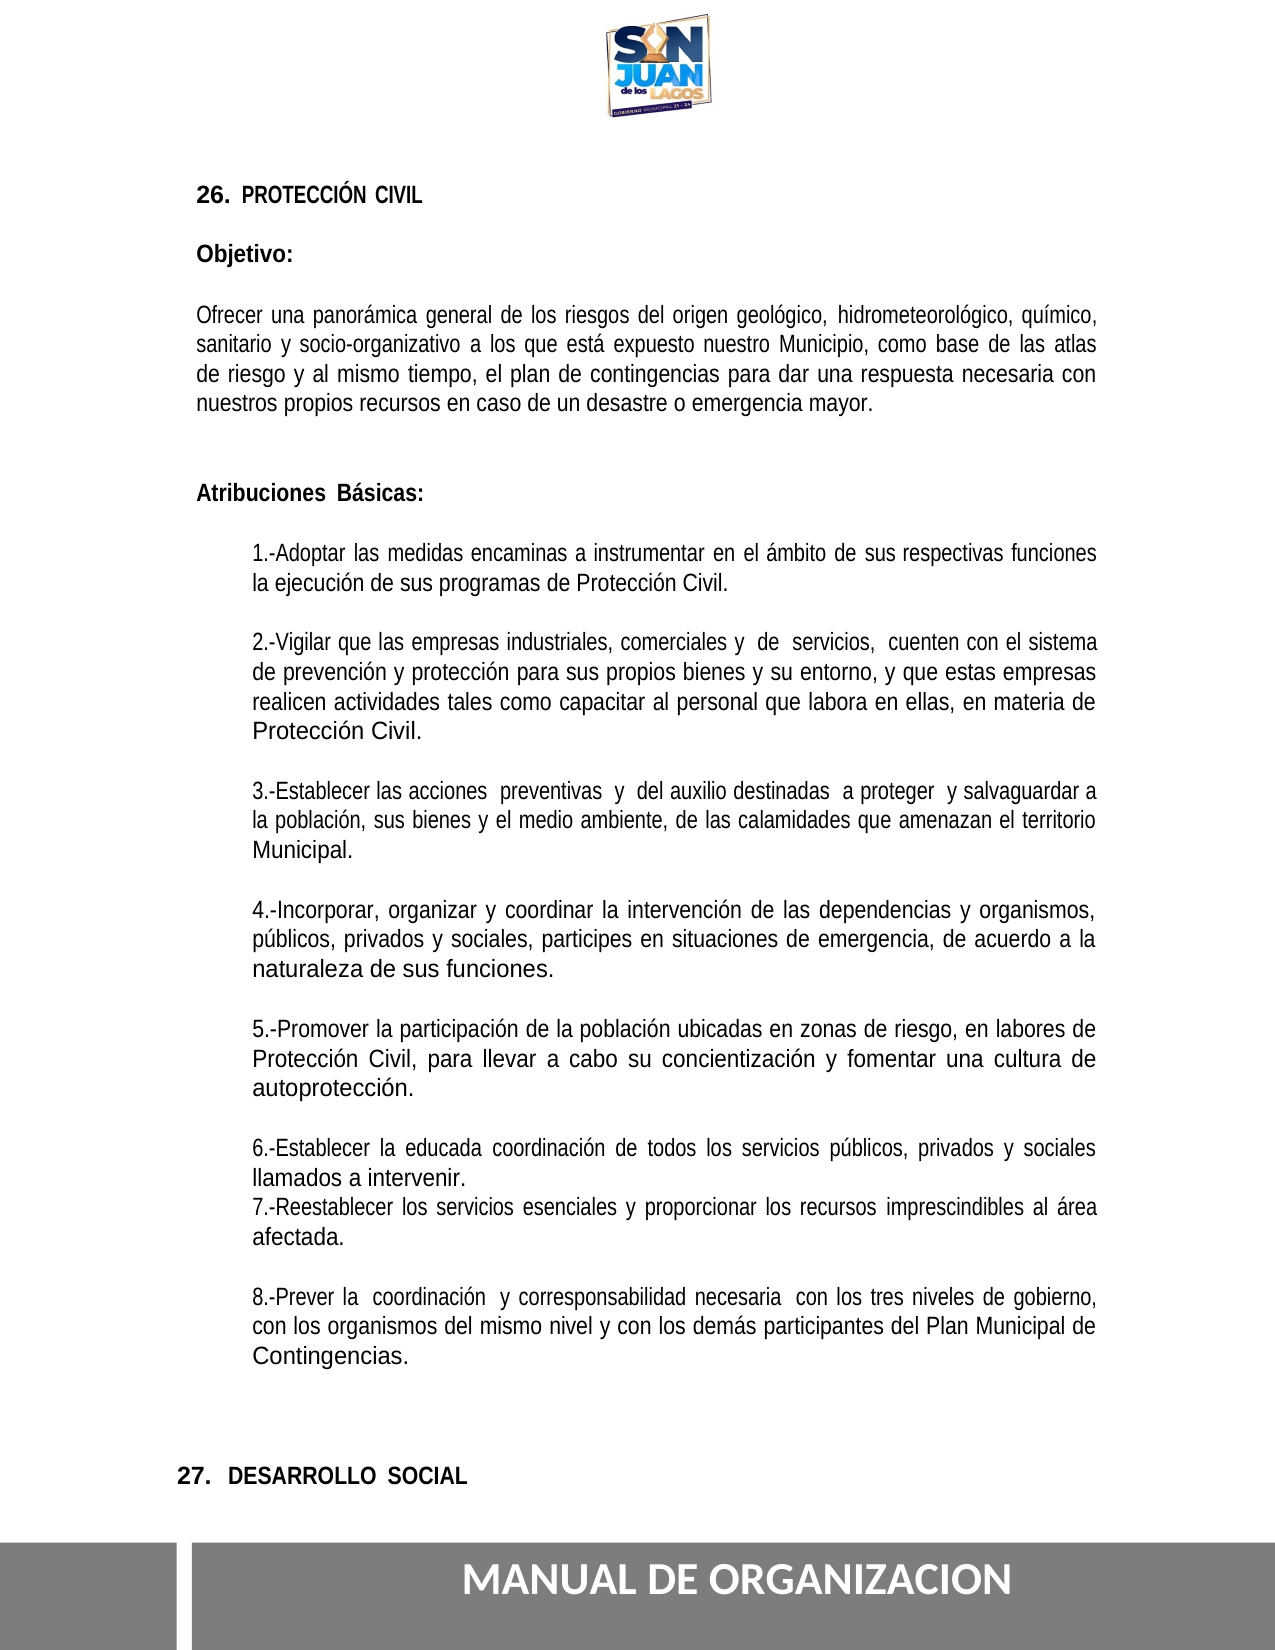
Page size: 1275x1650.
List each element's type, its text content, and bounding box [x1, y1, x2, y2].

text 7.-Reestablecer los servicios esenciales y proporcionar los recursos imprescindibles al área afectada. [252, 1192, 1097, 1251]
text 3.-Establecer las acciones preventivas y del auxilio destinadas a proteger y salvaguardar a la población, sus bienes y el medio ambiente, de las calamidades que amenazan el territorio Municipal. [252, 776, 1097, 863]
text 4.-Incorporar, organizar y coordinar la intervención de las dependencias y organismos, públicos, privados y sociales, participes en situaciones de emergencia, de acuerdo a la naturaleza de sus funciones. [252, 895, 1097, 983]
text 1.-Adoptar las medidas encaminas a instrumentar en el ámbito de sus respectivas funciones la ejecución de sus programas de Protección Civil. [252, 538, 1097, 596]
text Ofrecer una panorámica general de los riesgos del origen geológico, hidrometeorológico, químico, sanitario y socio-organizativo a los que está expuesto nuestro Municipio, como base de las atlas de riesgo y al mismo tiempo, el plan de contingencias para dar una respuesta necesaria con nuestros propios recursos en caso de un desastre o emergencia mayor. [196, 299, 1097, 417]
text 5.-Promover la participación de la población ubicadas en zonas de riesgo, en labores de Protección Civil, para llevar a cabo su concientización y fomentar una cultura de autoprotección. [252, 1014, 1098, 1102]
text 6.-Establecer la educada coordinación de todos los servicios públicos, privados y sociales llamados a intervenir. [252, 1133, 1097, 1191]
text 2.-Vigilar que las empresas industriales, comerciales y de servicios, cuenten con el sistema de prevención y protección para sus propios bienes y su entorno, y que estas empresas realicen actividades tales como capacitar al personal que labora en ellas, en materia de Protección Civil. [252, 627, 1098, 745]
list DESARROLLO SOCIAL [177, 1461, 1171, 1489]
subtitle Atribuciones Básicas: [196, 477, 1171, 506]
text 8.-Prever la coordinación y corresponsabilidad necesaria con los tres niveles de gobierno, con los organismos del mismo nivel y con los demás participantes del Plan Municipal de Contingencias. [252, 1282, 1097, 1370]
subtitle PROTECCIÓN CIVIL Objetivo: [196, 180, 430, 268]
picture [591, 12, 729, 119]
